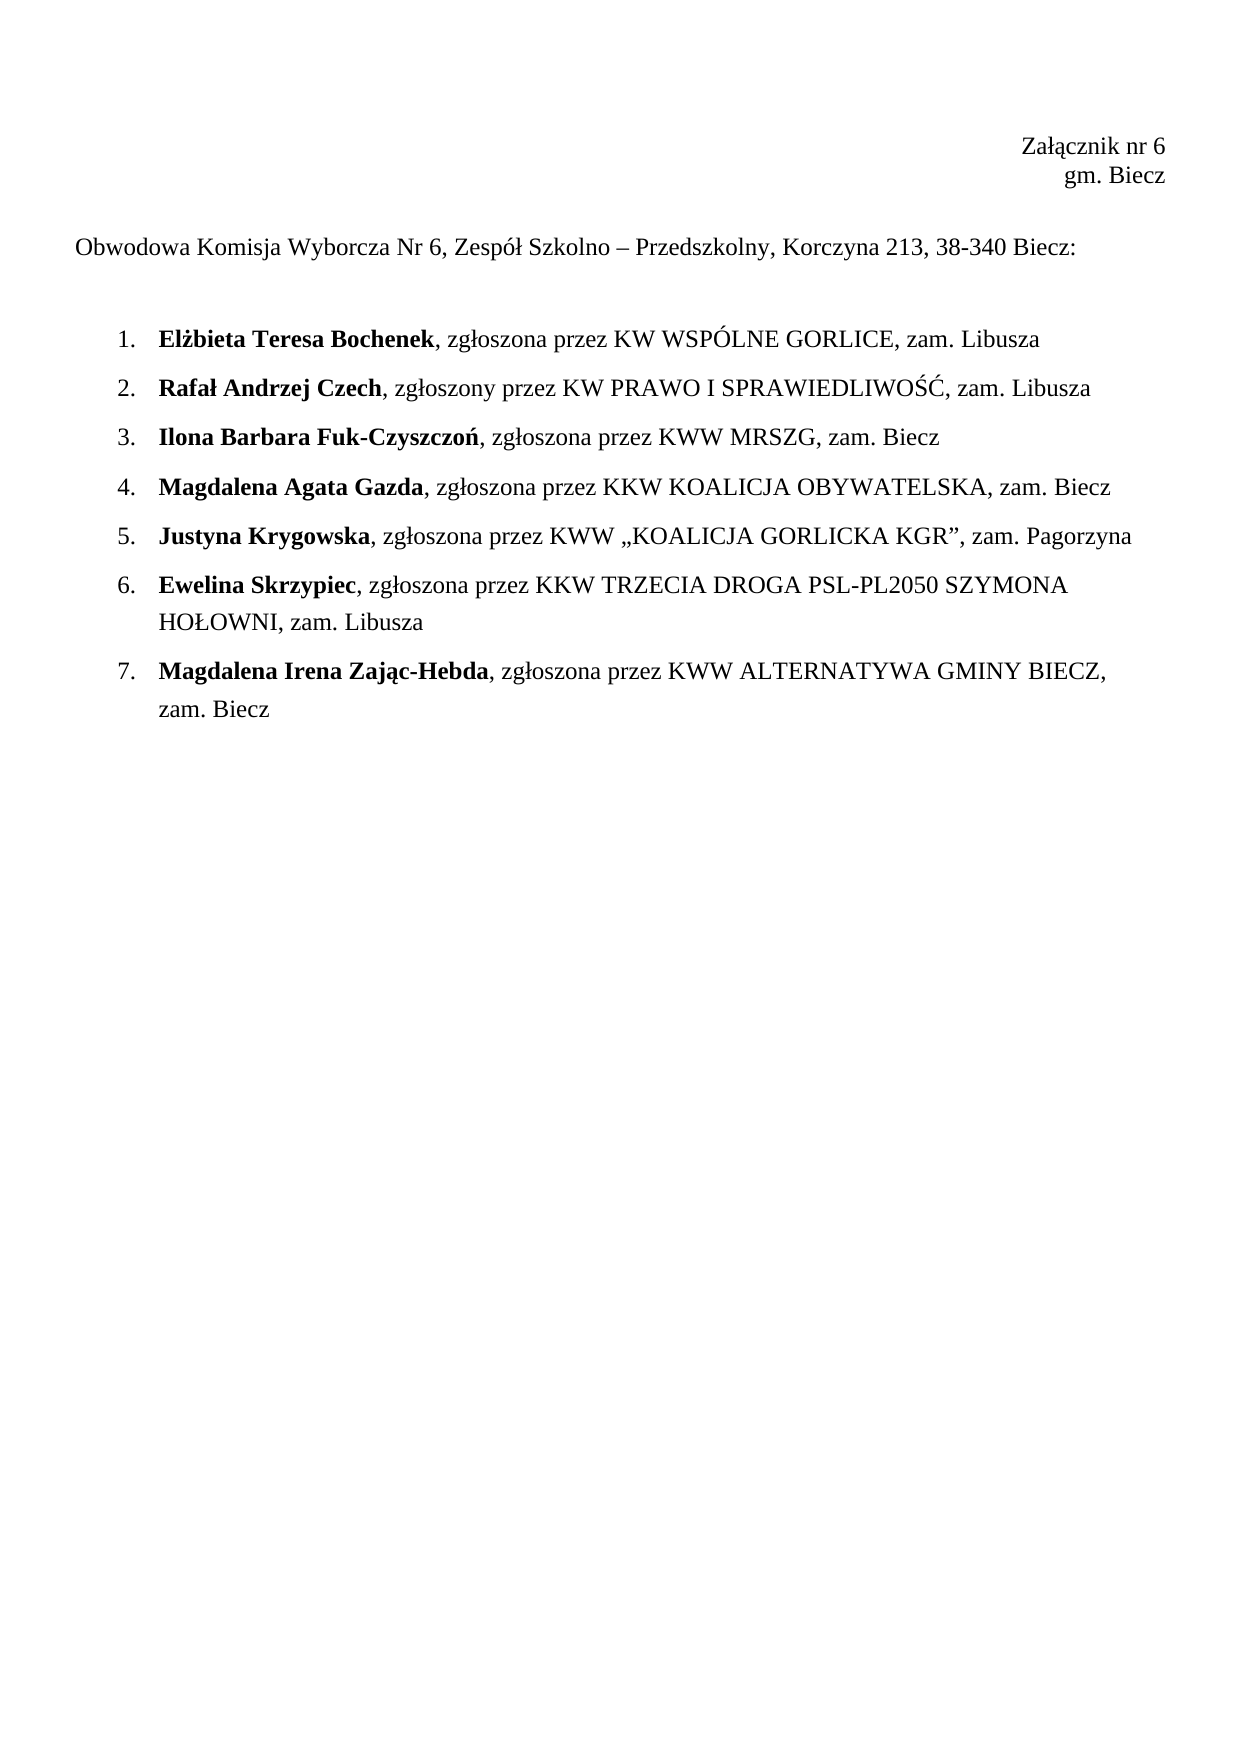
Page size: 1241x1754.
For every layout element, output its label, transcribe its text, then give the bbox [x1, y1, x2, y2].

table_header Elżbieta Teresa Bochenek, zgłoszona przez KW WSPÓLNE GORLICE, zam. Libusza [147, 318, 1166, 367]
table_cell 4. [74, 466, 147, 515]
table_cell 7. [74, 651, 147, 737]
text gm. Biecz [75, 160, 1165, 189]
table_cell Ilona Barbara Fuk-Czyszczoń, zgłoszona przez KWW MRSZG, zam. Biecz [147, 417, 1166, 466]
text Obwodowa Komisja Wyborcza Nr 6, Zespół Szkolno – Przedszkolny, Korczyna 213, 38-340 Biecz: [75, 232, 1165, 261]
table_cell 3. [74, 417, 147, 466]
table_cell Magdalena Agata Gazda, zgłoszona przez KKW KOALICJA OBYWATELSKA, zam. Biecz [147, 466, 1166, 515]
table_cell 5. [74, 515, 147, 564]
table_header 1. [74, 318, 147, 367]
table_cell Rafał Andrzej Czech, zgłoszony przez KW PRAWO I SPRAWIEDLIWOŚĆ, zam. Libusza [147, 368, 1166, 417]
table_cell Justyna Krygowska, zgłoszona przez KWW „KOALICJA GORLICKA KGR”, zam. Pagorzyna [147, 515, 1166, 564]
table_cell 6. [74, 564, 147, 651]
table_cell 2. [74, 368, 147, 417]
text Załącznik nr 6 [607, 131, 1165, 160]
table_cell Ewelina Skrzypiec, zgłoszona przez KKW TRZECIA DROGA PSL-PL2050 SZYMONA HOŁOWNI, zam. Libusza [147, 564, 1166, 651]
table_cell Magdalena Irena Zając-Hebda, zgłoszona przez KWW ALTERNATYWA GMINY BIECZ, zam. Biecz [147, 651, 1166, 737]
